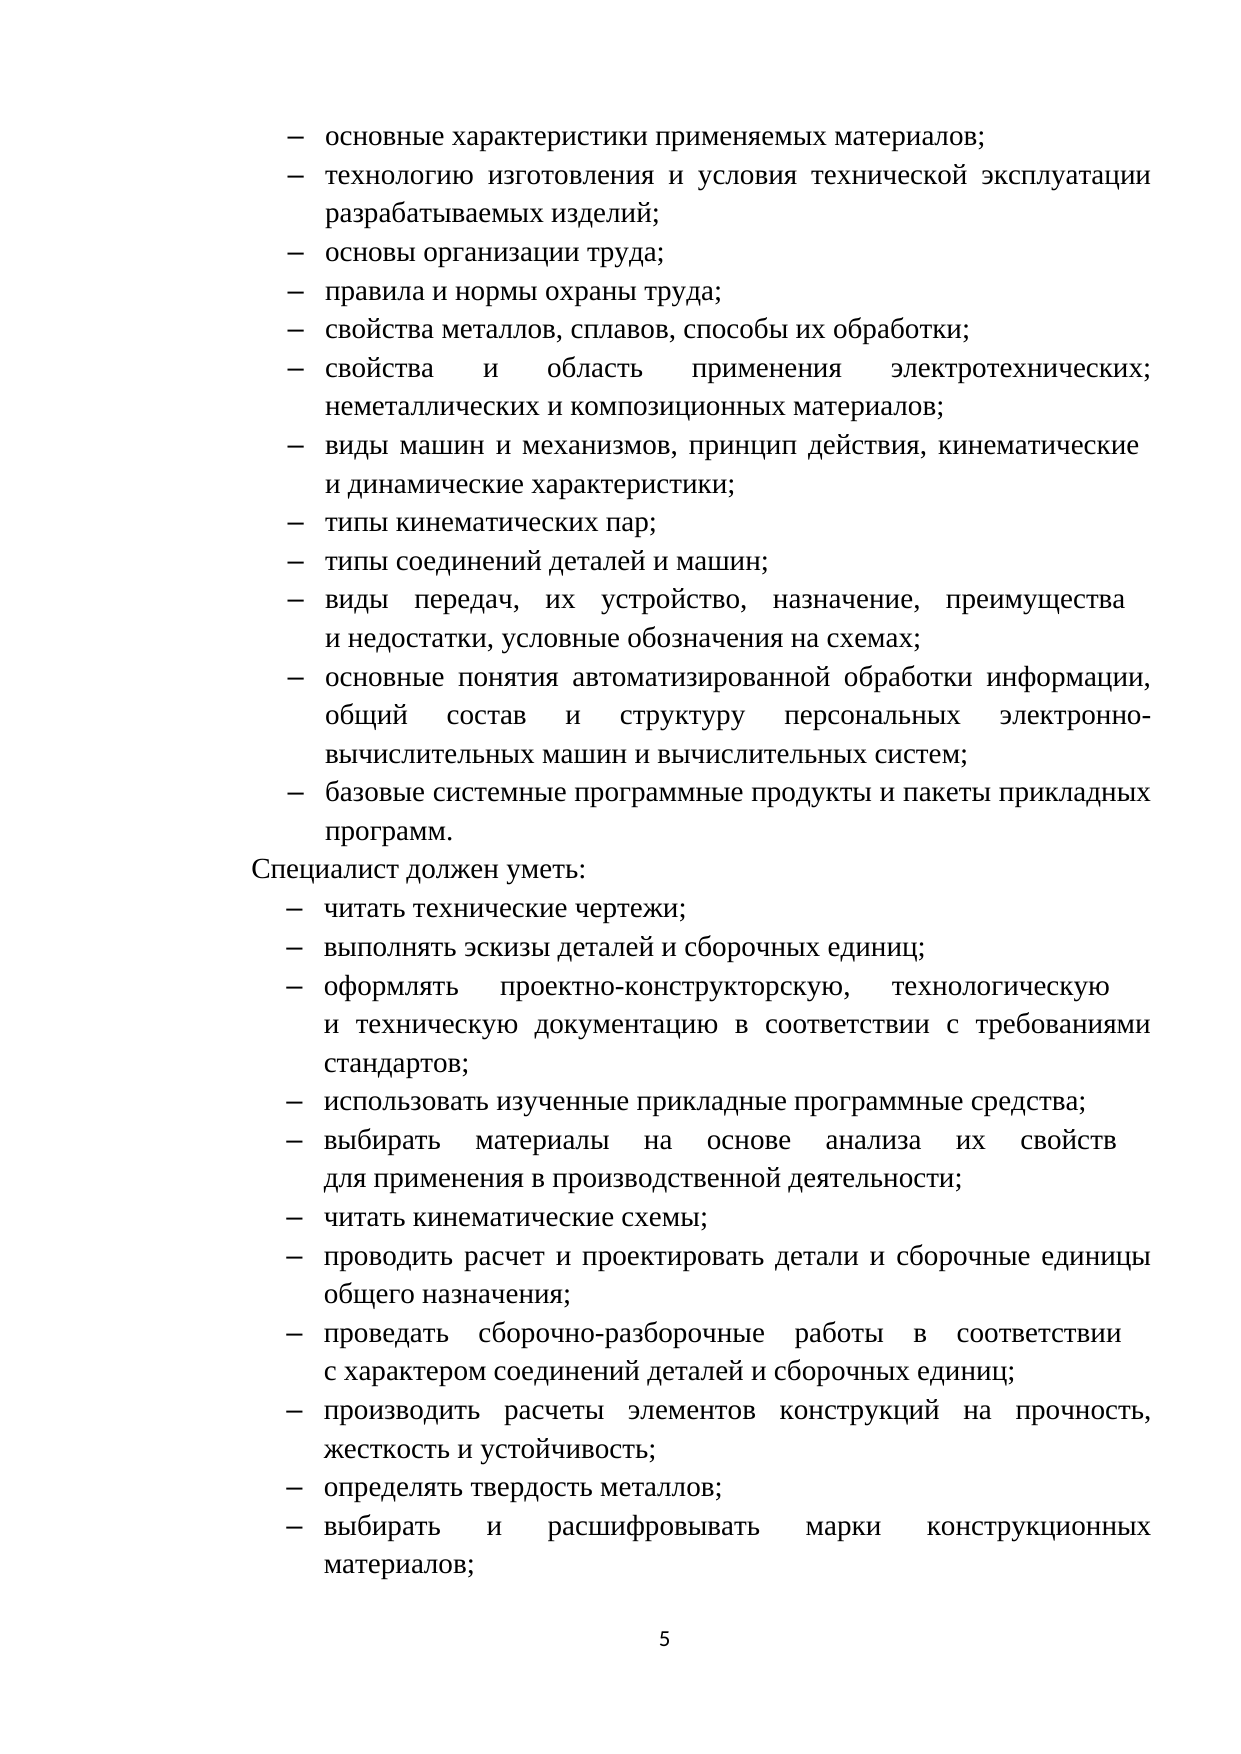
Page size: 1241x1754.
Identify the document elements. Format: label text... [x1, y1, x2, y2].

list основные характеристики применяемых материалов; [287, 118, 1152, 152]
list выбирать и расшифровывать марки конструкционных материалов; [286, 1508, 1152, 1580]
list виды передач, их устройство, назначение, преимущества и недостатки, условные обозначения на схемах; [287, 582, 1152, 654]
list выбирать материалы на основе анализа их свойств для применения в производственной деятельности; [286, 1122, 1152, 1194]
list читать технические чертежи; [286, 890, 1152, 924]
list определять твердость металлов; [286, 1469, 1152, 1503]
list оформлять проектно-конструкторскую, технологическую и техническую документацию в соответствии с требованиями стандартов; [286, 967, 1152, 1078]
list типы соединений деталей и машин; [287, 543, 1152, 577]
list проведать сборочно-разборочные работы в соответствии с характером соединений деталей и сборочных единиц; [286, 1315, 1152, 1387]
list Специалист должен уметь: [177, 852, 1152, 885]
list читать кинематические схемы; [286, 1199, 1152, 1233]
list технологию изготовления и условия технической эксплуатации разрабатываемых изделий; [287, 157, 1152, 229]
list правила и нормы охраны труда; [287, 273, 1152, 306]
list основные понятия автоматизированной обработки информации, общий состав и структуру персональных электронно-вычислительных машин и вычислительных систем; [287, 659, 1152, 769]
list использовать изученные прикладные программные средства; [286, 1083, 1152, 1117]
list базовые системные программные продукты и пакеты прикладных программ. [287, 774, 1152, 847]
list виды машин и механизмов, принцип действия, кинематические и динамические характеристики; [287, 427, 1152, 499]
list свойства металлов, сплавов, способы их обработки; [287, 311, 1152, 345]
list производить расчеты элементов конструкций на прочность, жесткость и устойчивость; [286, 1392, 1152, 1464]
list основы организации труда; [287, 234, 1152, 268]
list свойства и область применения электротехнических; неметаллических и композиционных материалов; [287, 350, 1152, 422]
list проводить расчет и проектировать детали и сборочные единицы общего назначения; [286, 1238, 1152, 1310]
list типы кинематических пар; [287, 504, 1152, 538]
list выполнять эскизы деталей и сборочных единиц; [286, 929, 1152, 962]
